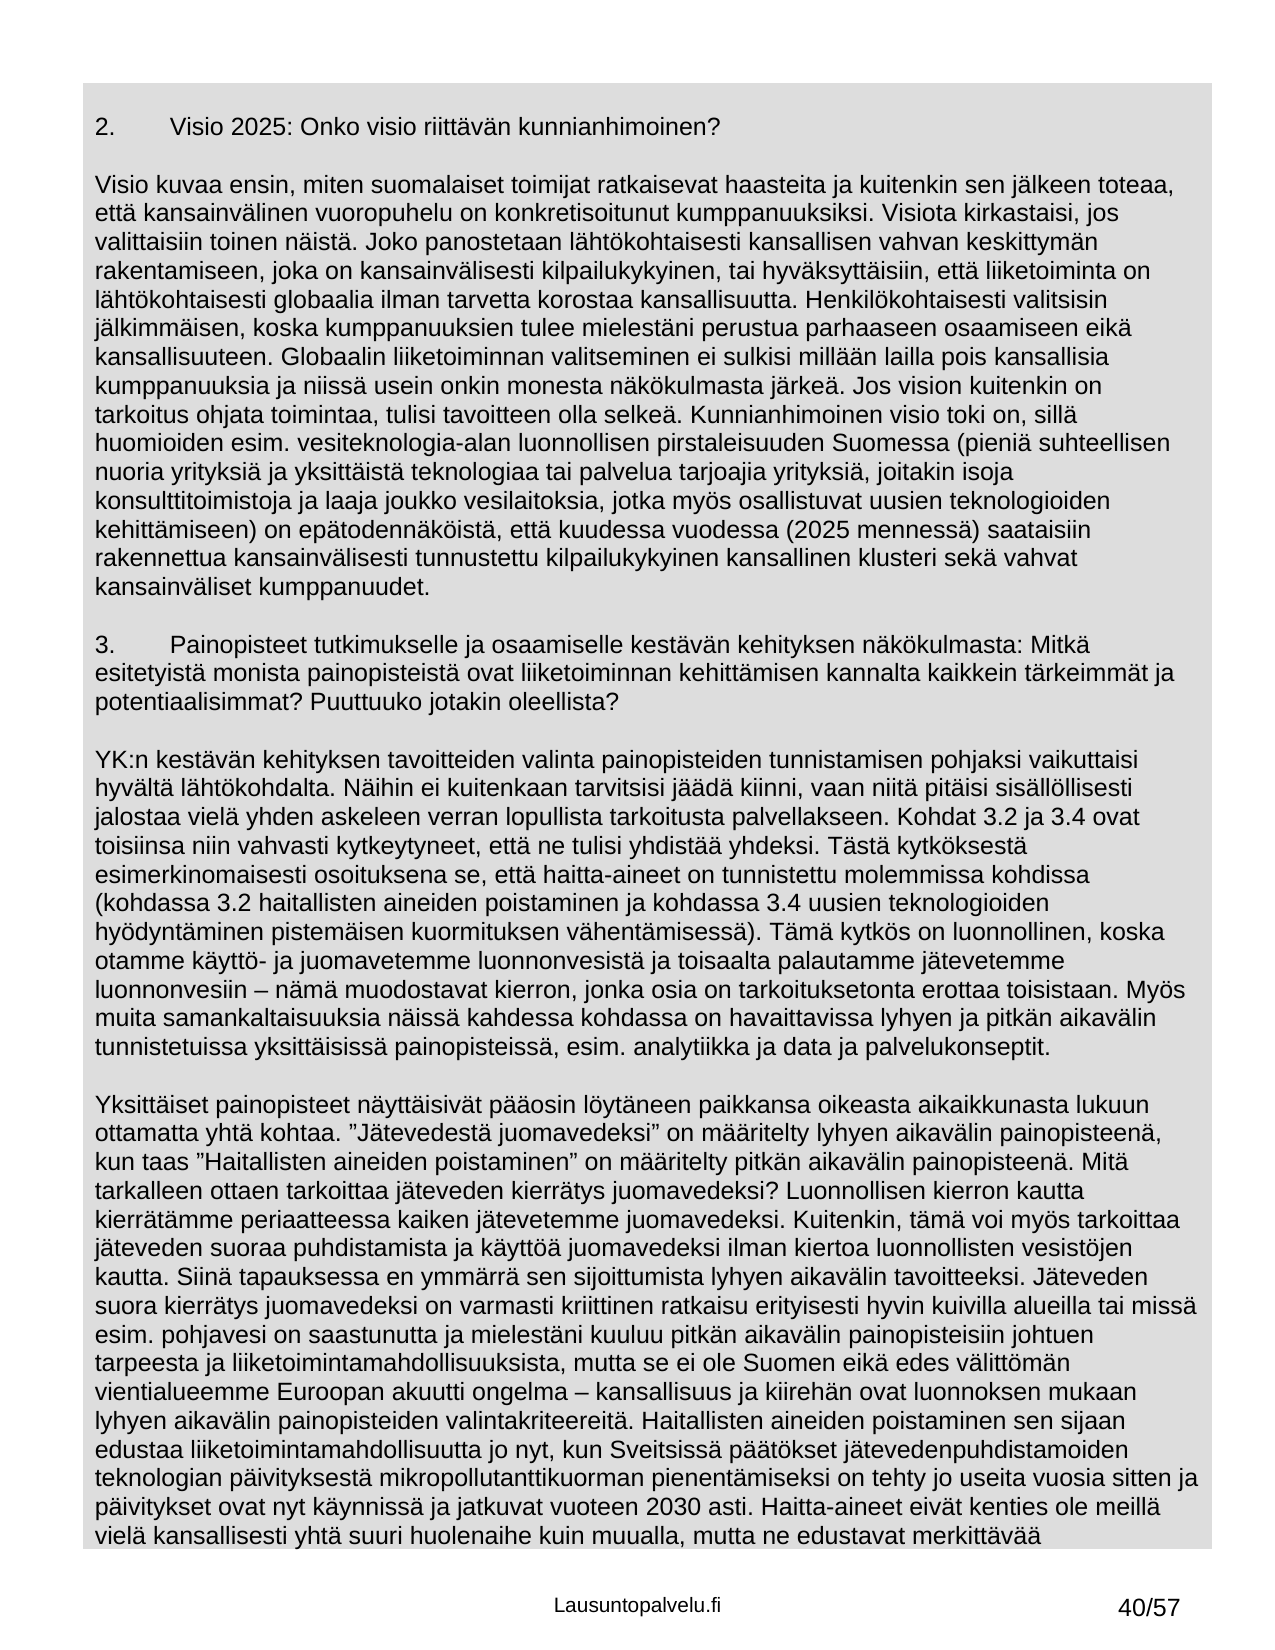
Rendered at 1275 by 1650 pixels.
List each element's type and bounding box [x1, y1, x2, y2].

table_cell [83, 83, 1212, 1549]
